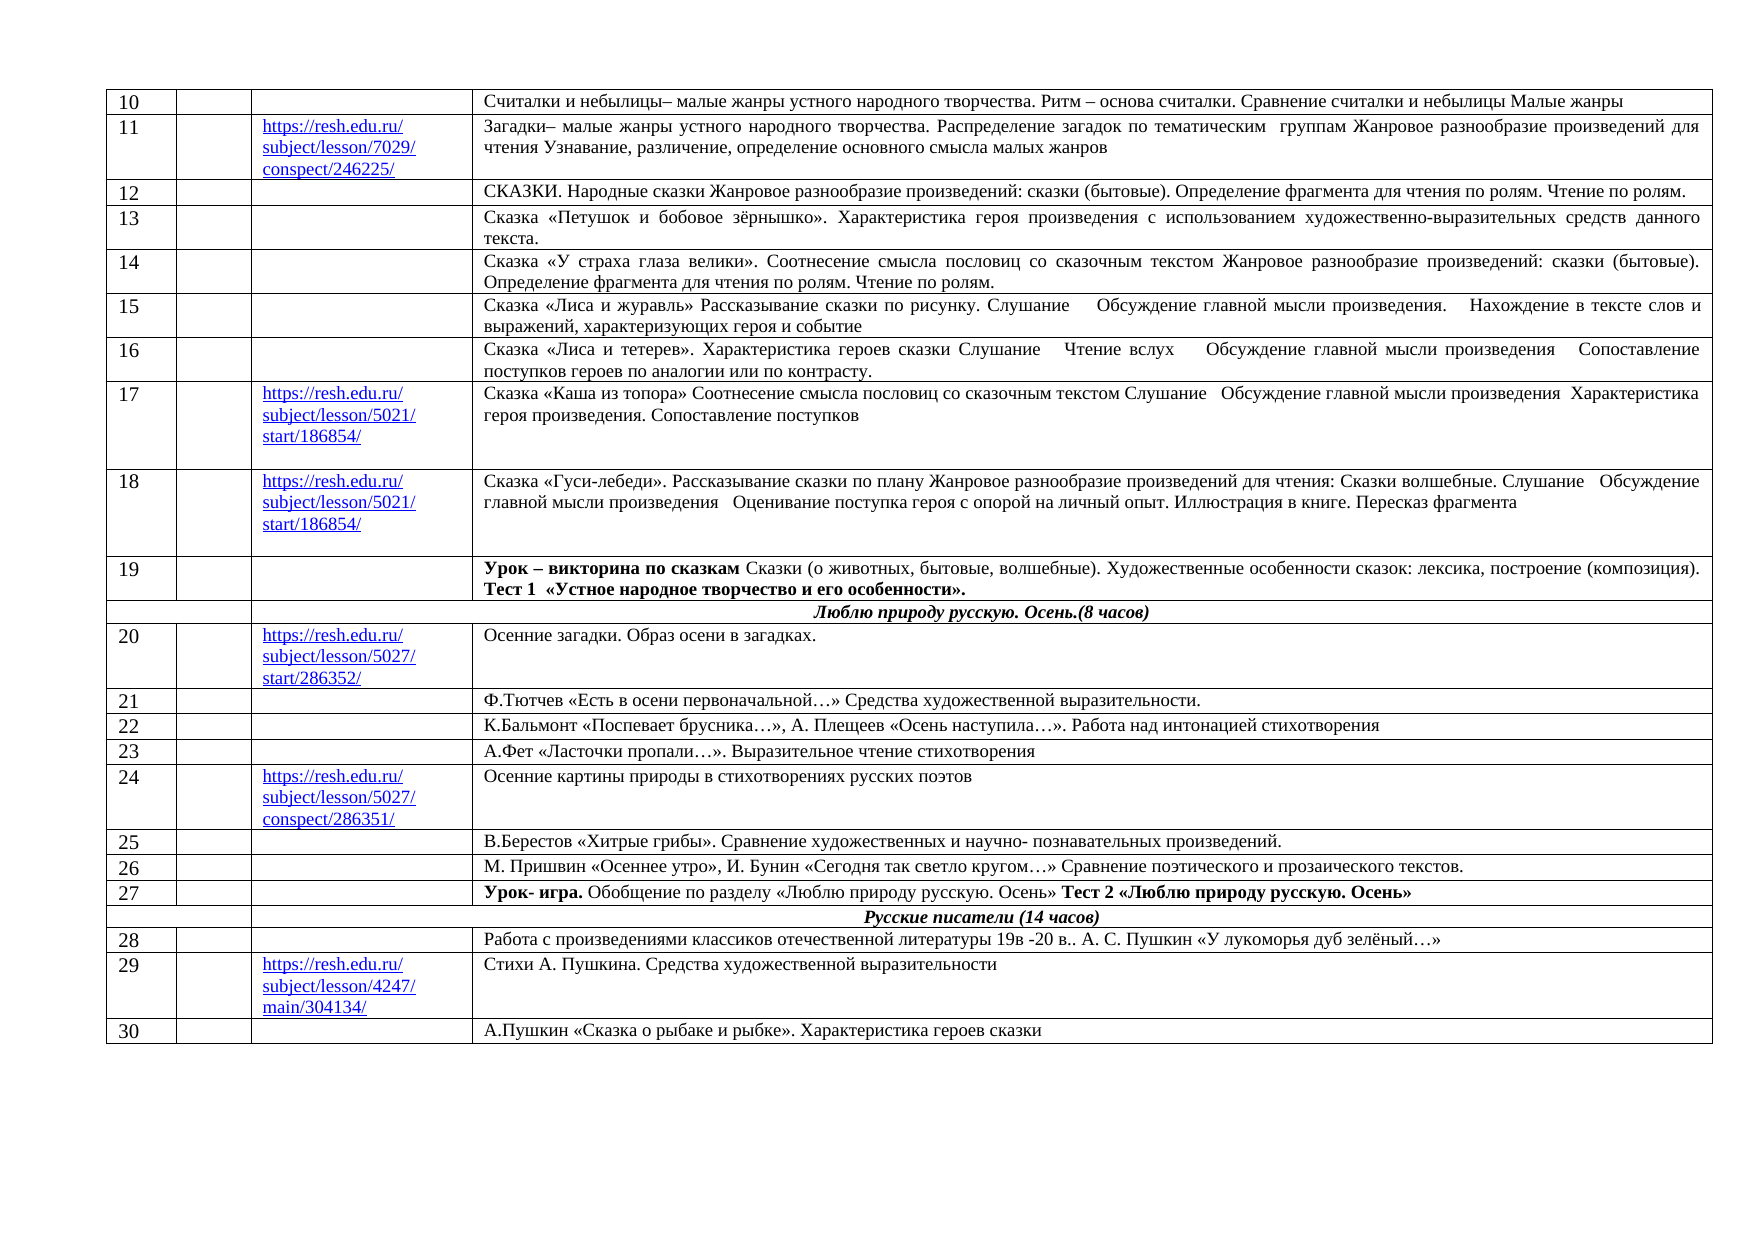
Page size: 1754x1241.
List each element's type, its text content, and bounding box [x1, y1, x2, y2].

table_cell [177, 382, 251, 468]
table_cell 15 [107, 294, 176, 337]
table_cell Русские писатели (14 часов) [252, 906, 1712, 927]
table_cell https://resh.edu.ru/subject/lesson/5027/conspect/286351/ [252, 765, 472, 829]
table_cell Стихи А. Пушкина. Средства художественной выразительности [473, 953, 1712, 1018]
table_cell [252, 250, 472, 293]
table_cell [177, 470, 251, 556]
table_cell [252, 830, 472, 854]
table_cell 16 [107, 338, 176, 381]
table_cell [177, 624, 251, 688]
table_cell [177, 765, 251, 829]
table_cell 30 [107, 1019, 176, 1043]
table_cell Сказка «У страха глаза велики». Соотнесение смысла пословиц со сказочным текстом Жанровое разнообразие произведений: сказки (бытовые). Определение фрагмента для чтения по ролям. Чтение по ролям. [473, 250, 1712, 293]
table_cell Урок- игра. Обобщение по разделу «Люблю природу русскую. Осень» Тест 2 «Люблю природу русскую. Осень» [473, 881, 1712, 904]
table_cell [177, 557, 251, 600]
table_cell 17 [107, 382, 176, 468]
table_cell [177, 115, 251, 179]
table_cell [107, 906, 251, 927]
table_cell 27 [107, 881, 176, 904]
table_cell [177, 714, 251, 738]
table_cell https://resh.edu.ru/subject/lesson/5021/start/186854/ [252, 382, 472, 468]
table_cell Люблю природу русскую. Осень.(8 часов) [252, 601, 1712, 622]
table_cell [252, 714, 472, 738]
table_cell [177, 928, 251, 952]
table_cell [252, 689, 472, 713]
table_cell Сказка «Лиса и журавль» Рассказывание сказки по рисунку. Слушание Обсуждение главной мысли произведения. Нахождение в тексте слов и выражений, характеризующих героя и событие [473, 294, 1712, 337]
table_cell Сказка «Гуси-лебеди». Рассказывание сказки по плану Жанровое разнообразие произведений для чтения: Сказки волшебные. Слушание Обсуждение главной мысли произведения Оценивание поступка героя с опорой на личный опыт. Иллюстрация в книге. Пересказ фрагмента [473, 470, 1712, 556]
table_cell 24 [107, 765, 176, 829]
table_cell СКАЗКИ. Народные сказки Жанровое разнообразие произведений: сказки (бытовые). Определение фрагмента для чтения по ролям. Чтение по ролям. [473, 180, 1712, 204]
table_cell 11 [107, 115, 176, 179]
table_cell А.Фет «Ласточки пропали…». Выразительное чтение стихотворения [473, 740, 1712, 763]
table_cell [177, 294, 251, 337]
table_cell 14 [107, 250, 176, 293]
table_cell [177, 180, 251, 204]
table_cell 23 [107, 740, 176, 763]
table_cell 13 [107, 206, 176, 249]
table_cell А.Пушкин «Сказка о рыбаке и рыбке». Характеристика героев сказки [473, 1019, 1712, 1043]
table_cell Сказка «Каша из топора» Соотнесение смысла пословиц со сказочным текстом Слушание Обсуждение главной мысли произведения Характеристика героя произведения. Сопоставление поступков [473, 382, 1712, 468]
table_cell Загадки– малые жанры устного народного творчества. Распределение загадок по тематическим группам Жанровое разнообразие произведений для чтения Узнавание, различение, определение основного смысла малых жанров [473, 115, 1712, 179]
table_cell В.Берестов «Хитрые грибы». Сравнение художественных и научно- познавательных произведений. [473, 830, 1712, 854]
table_cell Урок – викторина по сказкам Сказки (о животных, бытовые, волшебные). Художественные особенности сказок: лексика, построение (композиция). Тест 1 «Устное народное творчество и его особенности». [473, 557, 1712, 600]
table_cell Сказка «Лиса и тетерев». Характеристика героев сказки Слушание Чтение вслух Обсуждение главной мысли произведения Сопоставление поступков героев по аналогии или по контрасту. [473, 338, 1712, 381]
table_cell 20 [107, 624, 176, 688]
table_cell [107, 601, 251, 622]
table_cell [252, 740, 472, 763]
table_cell [252, 90, 472, 114]
table_cell [252, 1019, 472, 1043]
table_cell 10 [107, 90, 176, 114]
table_cell https://resh.edu.ru/subject/lesson/4247/main/304134/ [252, 953, 472, 1018]
table_cell [177, 206, 251, 249]
table_cell https://resh.edu.ru/subject/lesson/5027/start/286352/ [252, 624, 472, 688]
table_cell [177, 881, 251, 904]
table_cell Осенние картины природы в стихотворениях русских поэтов [473, 765, 1712, 829]
table_cell [177, 953, 251, 1018]
table_cell Считалки и небылицы– малые жанры устного народного творчества. Ритм – основа считалки. Сравнение считалки и небылицы Малые жанры [473, 90, 1712, 114]
table_cell 29 [107, 953, 176, 1018]
table_cell Ф.Тютчев «Есть в осени первоначальной…» Средства художественной выразительности. [473, 689, 1712, 713]
table_cell К.Бальмонт «Поспевает брусника…», А. Плещеев «Осень наступила…». Работа над интонацией стихотворения [473, 714, 1712, 738]
table_cell 25 [107, 830, 176, 854]
table_cell [177, 90, 251, 114]
table_cell [177, 250, 251, 293]
table_cell Работа с произведениями классиков отечественной литературы 19в -20 в.. А. С. Пушкин «У лукоморья дуб зелёный…» [473, 928, 1712, 952]
table_cell [252, 294, 472, 337]
table_cell 28 [107, 928, 176, 952]
table_cell Сказка «Петушок и бобовое зёрнышко». Характеристика героя произведения с использованием художественно-выразительных средств данного текста. [473, 206, 1712, 249]
table_cell [177, 830, 251, 854]
table_cell М. Пришвин «Осеннее утро», И. Бунин «Сегодня так светло кругом…» Сравнение поэтического и прозаического текстов. [473, 855, 1712, 879]
table_cell https://resh.edu.ru/subject/lesson/7029/conspect/246225/ [252, 115, 472, 179]
table_cell [252, 180, 472, 204]
table_cell [252, 557, 472, 600]
table_cell [177, 1019, 251, 1043]
table_cell [177, 740, 251, 763]
table_cell 18 [107, 470, 176, 556]
table_cell https://resh.edu.ru/subject/lesson/5021/start/186854/ [252, 470, 472, 556]
table_cell [252, 855, 472, 879]
table_cell [177, 338, 251, 381]
table_cell Осенние загадки. Образ осени в загадках. [473, 624, 1712, 688]
table_cell [252, 928, 472, 952]
table_cell 22 [107, 714, 176, 738]
table_cell [252, 881, 472, 904]
table_cell 19 [107, 557, 176, 600]
table_cell [252, 206, 472, 249]
table_cell 26 [107, 855, 176, 879]
table_cell [177, 855, 251, 879]
table_cell 12 [107, 180, 176, 204]
table_cell [177, 689, 251, 713]
table_cell 21 [107, 689, 176, 713]
table_cell [252, 338, 472, 381]
